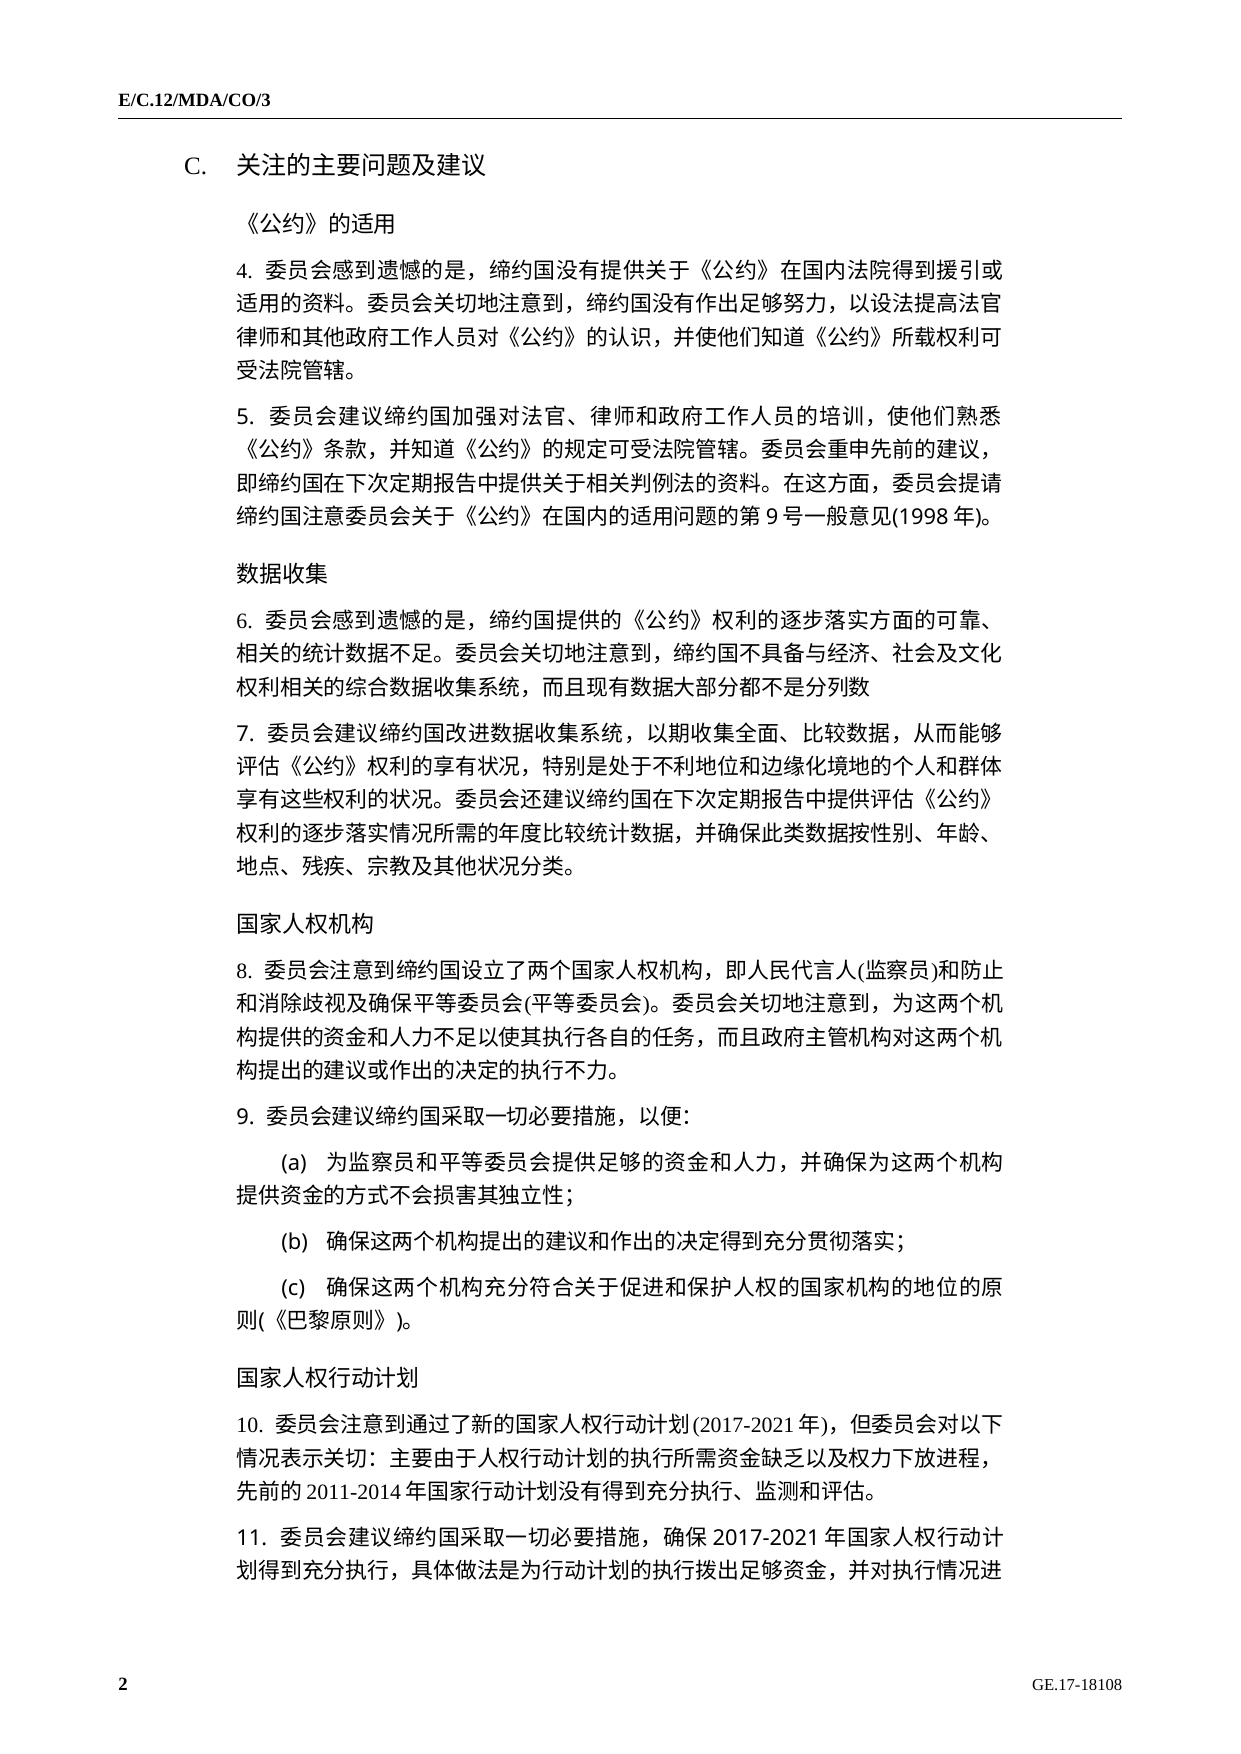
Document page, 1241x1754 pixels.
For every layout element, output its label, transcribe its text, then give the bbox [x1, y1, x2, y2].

text 9. 委员会建议缔约国采取一切必要措施，以便： [236, 1098, 1004, 1131]
text 5. 委员会建议缔约国加强对法官、律师和政府工作人员的培训，使他们熟悉《公约》条款，并知道《公约》的规定可受法院管辖。委员会重申先前的建议，即缔约国在下次定期报告中提供关于相关判例法的资料。在这方面，委员会提请缔约国注意委员会关于《公约》在国内的适用问题的第9号一般意见(1998年)。 [236, 398, 1004, 531]
list 为监察员和平等委员会提供足够的资金和人力，并确保为这两个机构提供资金的方式不会损害其独立性； [236, 1143, 1004, 1210]
text 4. 委员会感到遗憾的是，缔约国没有提供关于《公约》在国内法院得到援引或适用的资料。委员会关切地注意到，缔约国没有作出足够努力，以设法提高法官、律师和其他政府工作人员对《公约》的认识，并使他们知道《公约》所载权利可受法院管辖。 [236, 252, 1004, 385]
text 6. 委员会感到遗憾的是，缔约国提供的《公约》权利的逐步落实方面的可靠、相关的统计数据不足。委员会关切地注意到，缔约国不具备与经济、社会及文化权利相关的综合数据收集系统，而且现有数据大部分都不是分列数 [236, 602, 1004, 702]
text 8. 委员会注意到缔约国设立了两个国家人权机构，即人民代言人(监察员)和防止和消除歧视及确保平等委员会(平等委员会)。委员会关切地注意到，为这两个机构提供的资金和人力不足以使其执行各自的任务，而且政府主管机构对这两个机构提出的建议或作出的决定的执行不力。 [236, 952, 1004, 1085]
text C. 关注的主要问题及建议 [118, 148, 1004, 181]
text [236, 1518, 1004, 1585]
text 《公约》的适用 [118, 206, 1004, 239]
text 国家人权机构 [118, 906, 1004, 939]
text 数据收集 [118, 556, 1004, 589]
text 10. 委员会注意到通过了新的国家人权行动计划(2017-2021年)，但委员会对以下情况表示关切：主要由于人权行动计划的执行所需资金缺乏以及权力下放进程，先前的2011-2014年国家行动计划没有得到充分执行、监测和评估。 [236, 1406, 1004, 1506]
text 7. 委员会建议缔约国改进数据收集系统，以期收集全面、比较数据，从而能够评估《公约》权利的享有状况，特别是处于不利地位和边缘化境地的个人和群体享有这些权利的状况。委员会还建议缔约国在下次定期报告中提供评估《公约》权利的逐步落实情况所需的年度比较统计数据，并确保此类数据按性别、年龄、地点、残疾、宗教及其他状况分类。 [236, 714, 1004, 881]
text 国家人权行动计划 [118, 1360, 1004, 1393]
list 确保这两个机构充分符合关于促进和保护人权的国家机构的地位的原则(《巴黎原则》)。 [236, 1268, 1004, 1335]
list 确保这两个机构提出的建议和作出的决定得到充分贯彻落实； [236, 1223, 1004, 1256]
